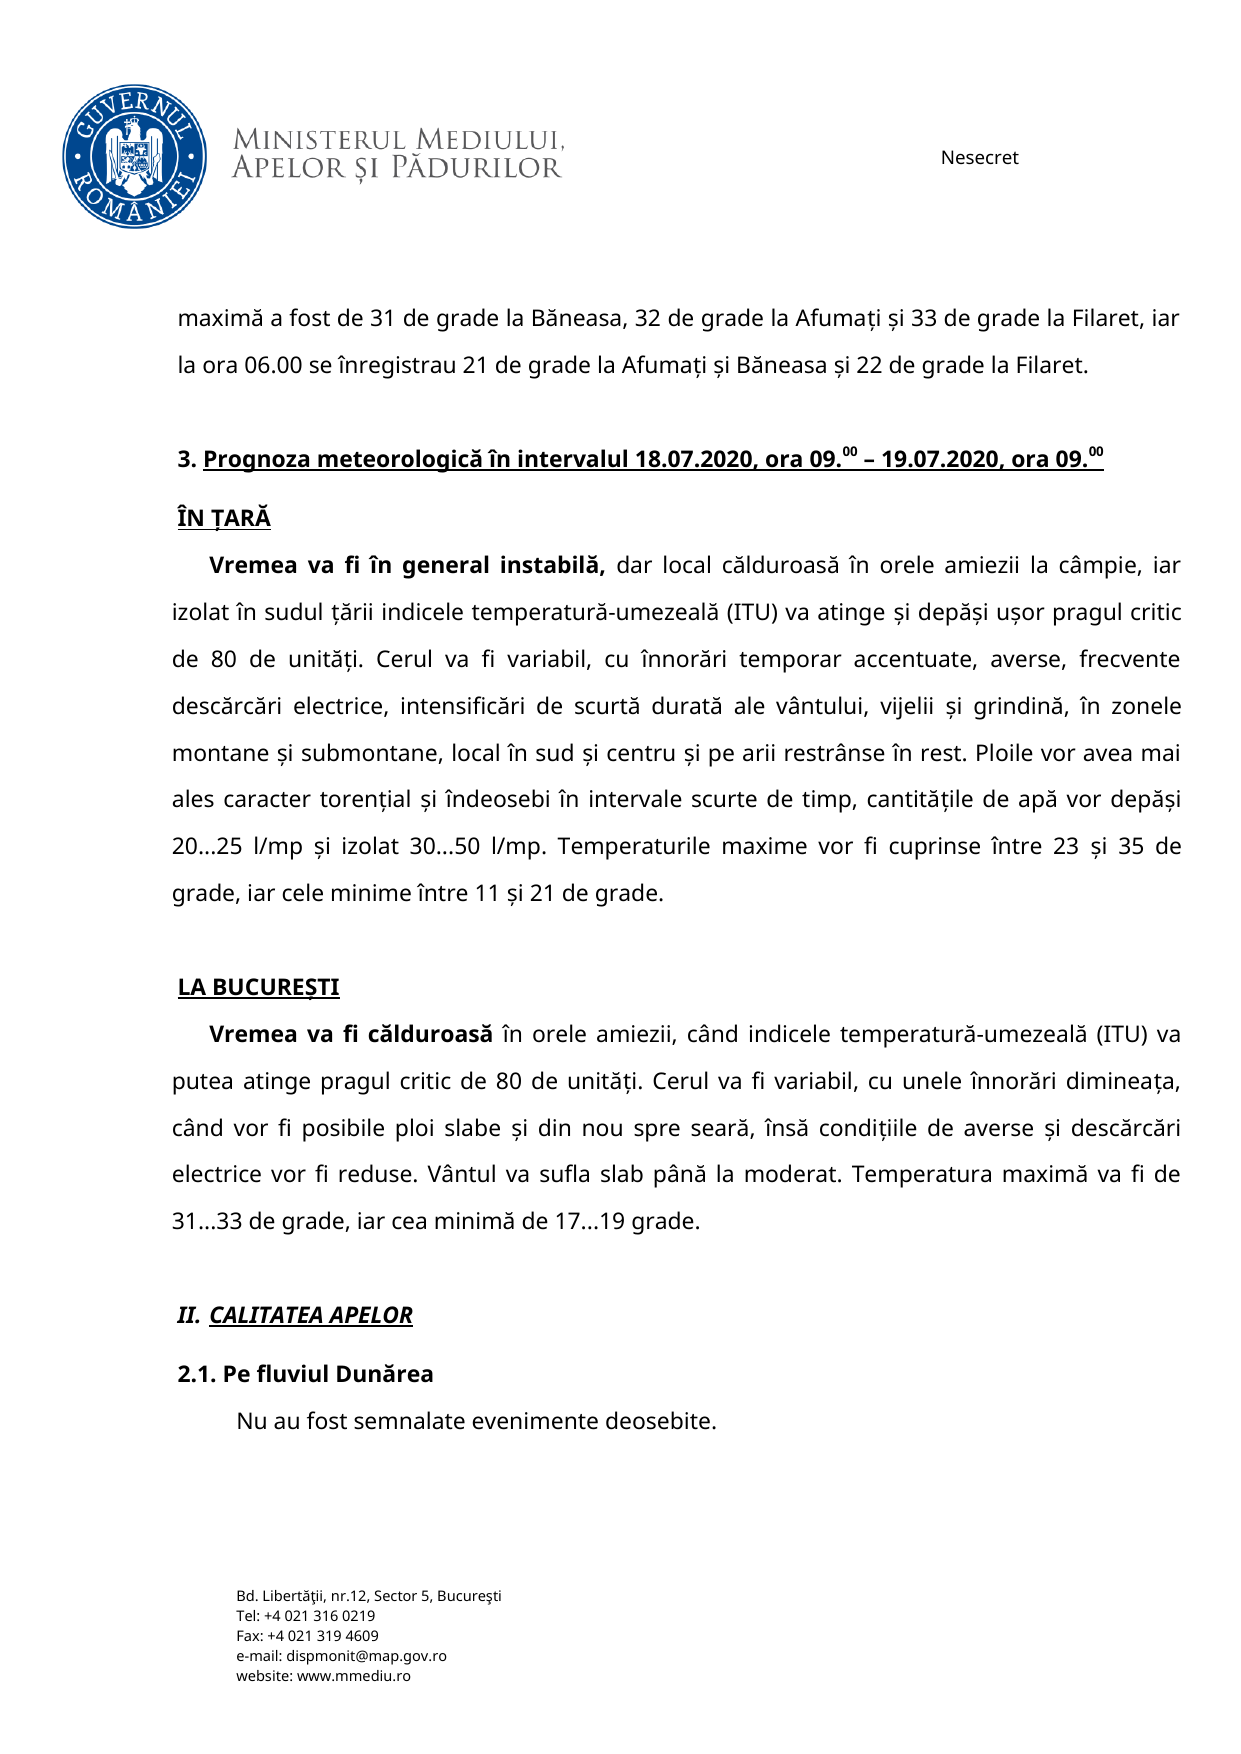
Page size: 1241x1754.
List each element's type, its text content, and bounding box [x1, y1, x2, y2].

list CALITATEA APELOR [177, 1299, 1181, 1330]
text ÎN ŢARĂ [177, 502, 1181, 533]
text Vremea va fi călduroasă în orele amiezii, când indicele temperatură-umezeală (ITU) va putea atinge pragul critic de 80 de unități. Cerul va fi variabil, cu unele înnorări dimineața, când vor fi posibile ploi slabe și din nou spre seară, însă condițiile de averse și descărcări electrice vor fi reduse. Vântul va sufla slab până la moderat. Temperatura maximă va fi de 31...33 de grade, iar cea minimă de 17...19 grade. [172, 1018, 1182, 1237]
text Nu au fost semnalate evenimente deosebite. [236, 1405, 1182, 1437]
picture [59, 81, 590, 229]
text Vremea va fi în general instabilă, dar local călduroasă în orele amiezii la câmpie, iar izolat în sudul țării indicele temperatură-umezeală (ITU) va atinge și depăși ușor pragul critic de 80 de unități. Cerul va fi variabil, cu înnorări temporar accentuate, averse, frecvente descărcări electrice, intensificări de scurtă durată ale vântului, vijelii și grindină, în zonele montane și submontane, local în sud și centru și pe arii restrânse în rest. Ploile vor avea mai ales caracter torențial și îndeosebi în intervale scurte de timp, cantitățile de apă vor depăși 20...25 l/mp și izolat 30...50 l/mp. Temperaturile maxime vor fi cuprinse între 23 și 35 de grade, iar cele minime între 11 și 21 de grade. [172, 549, 1182, 908]
text LA BUCUREŞTI [177, 971, 1181, 1002]
text 3. Prognoza meteorologică în intervalul 18.07.2020, ora 09.00 – 19.07.2020, ora 09.00 [177, 443, 1181, 474]
text 2.1. Pe fluviul Dunărea [177, 1358, 1182, 1390]
